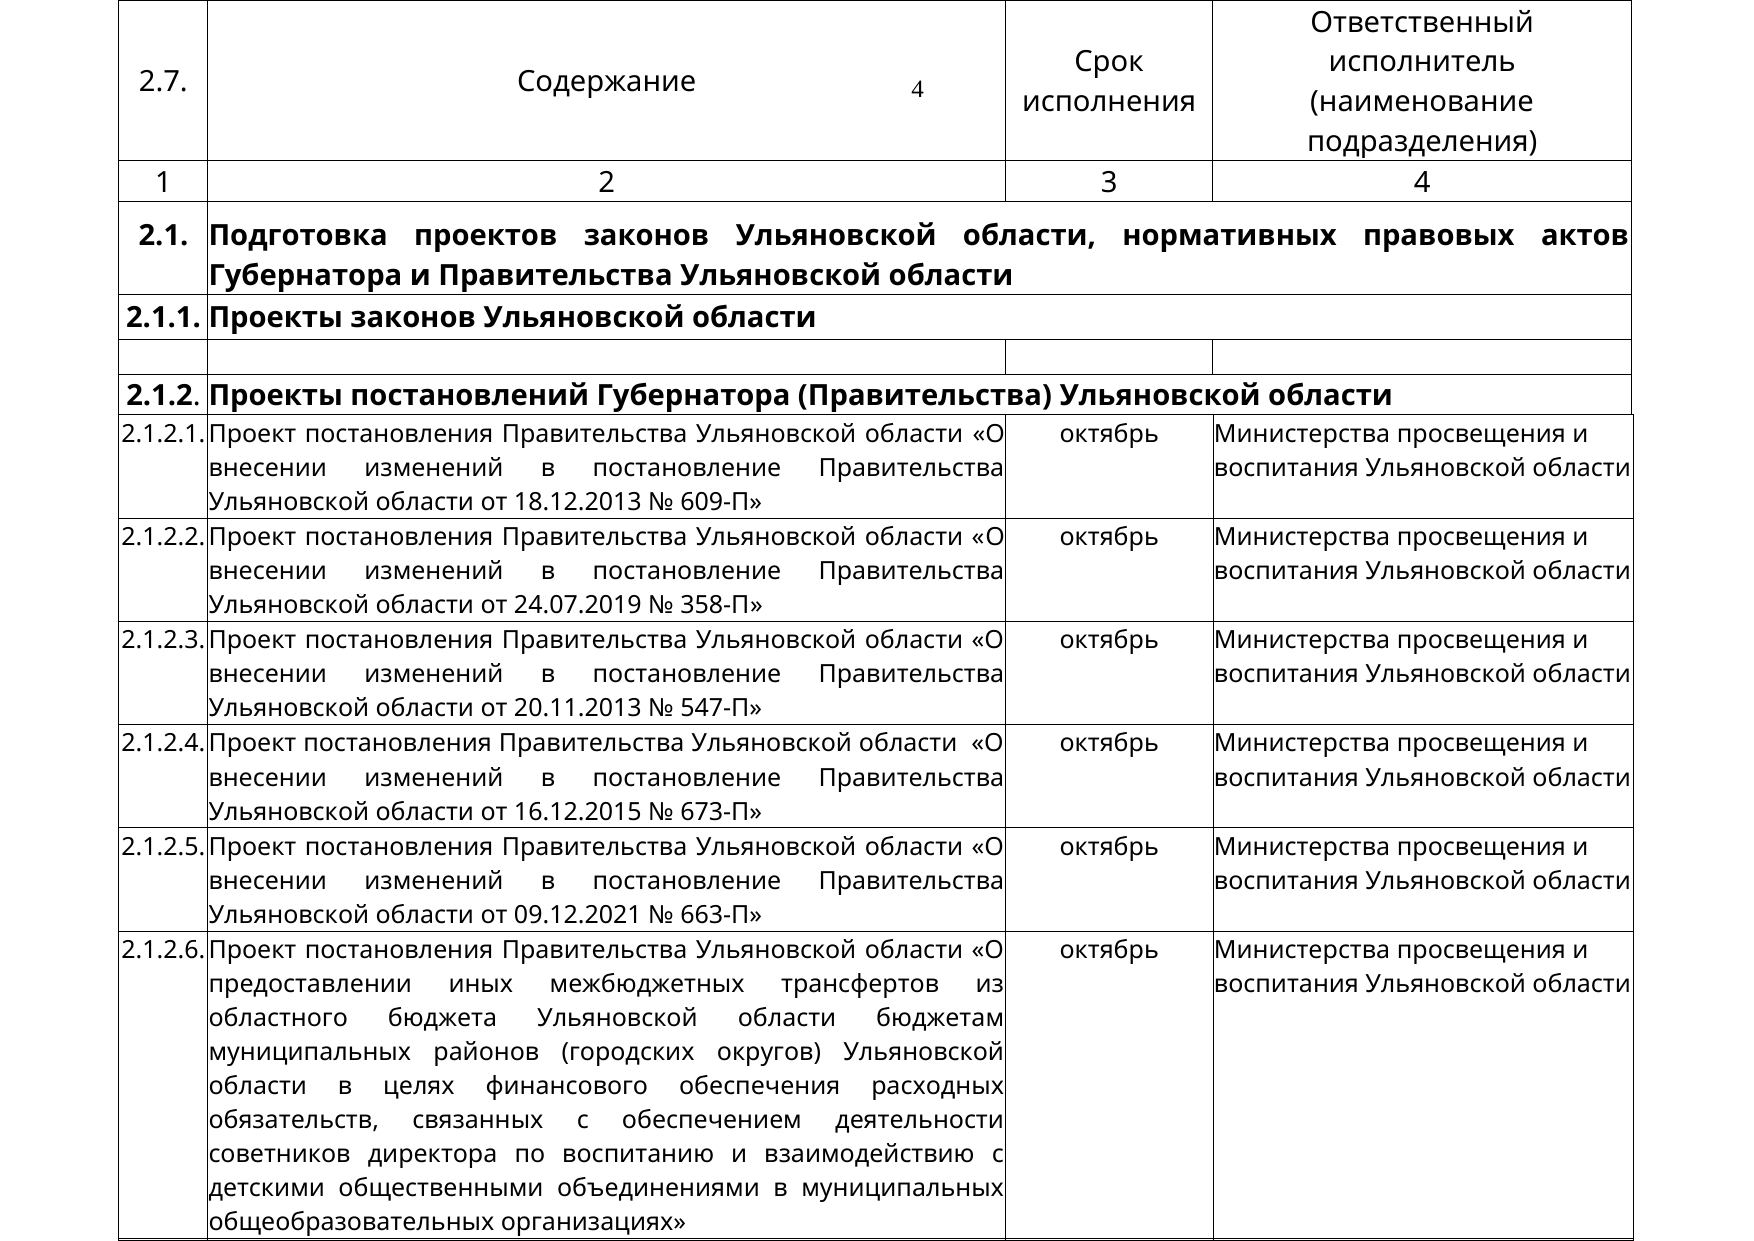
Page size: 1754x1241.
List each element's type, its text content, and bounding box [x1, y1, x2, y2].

table_cell 2.1.1. [119, 295, 207, 338]
table_header Срок исполнения [1006, 1, 1212, 160]
table_cell Министерства просвещения и воспитания Ульяновской области [1214, 828, 1633, 931]
table_cell 2.1. [119, 202, 207, 293]
table_cell Министерства просвещения и воспитания Ульяновской области [1214, 725, 1633, 827]
table_cell 2.1.2. [119, 375, 207, 414]
table_cell Министерства просвещения и воспитания Ульяновской области [1214, 519, 1633, 621]
table_cell Проект постановления Правительства Ульяновской области «О внесении изменений в постановление Правительства Ульяновской области от 16.12.2015 № 673-П» [208, 725, 1005, 827]
table_cell Министерства просвещения и воспитания Ульяновской области [1214, 622, 1633, 724]
table_cell 4 [1213, 161, 1631, 201]
table_cell Проект постановления Правительства Ульяновской области «О внесении изменений в постановление Правительства Ульяновской области от 20.11.2013 № 547-П» [208, 622, 1005, 724]
table_cell 2.1.2.5. [119, 828, 207, 931]
table_cell 2.1.2.3. [119, 622, 207, 724]
table_cell 2.1.2.2. [119, 519, 207, 621]
table_cell [1006, 340, 1212, 374]
table_header Содержание [208, 1, 1005, 160]
table_header Ответственный исполнитель (наименование подразделения) [1213, 1, 1631, 160]
table_cell октябрь [1006, 932, 1213, 1238]
table_cell Министерства просвещения и воспитания Ульяновской области [1214, 415, 1633, 518]
table_cell 2.1.2.6. [119, 932, 207, 1238]
table_cell Проект постановления Правительства Ульяновской области «О внесении изменений в постановление Правительства Ульяновской области от 09.12.2021 № 663-П» [208, 828, 1005, 931]
table_cell [208, 340, 1005, 374]
table_cell Проект постановления Правительства Ульяновской области «О предоставлении иных межбюджетных трансфертов из областного бюджета Ульяновской области бюджетам муниципальных районов (городских округов) Ульяновской области в целях финансового обеспечения расходных обязательств, связанных с обеспечением деятельности советников директора по воспитанию и взаимодействию с детскими общественными объединениями в муниципальных общеобразовательных организациях» [208, 932, 1005, 1238]
table_cell 1 [119, 161, 207, 201]
table_cell 3 [1006, 161, 1212, 201]
table_cell октябрь [1006, 828, 1213, 931]
table_cell 2 [208, 161, 1005, 201]
table_cell Проект постановления Правительства Ульяновской области «О внесении изменений в постановление Правительства Ульяновской области от 24.07.2019 № 358-П» [208, 519, 1005, 621]
table_cell октябрь [1006, 519, 1213, 621]
table_cell октябрь [1006, 725, 1213, 827]
table_cell октябрь [1006, 622, 1213, 724]
table_cell Проект постановления Правительства Ульяновской области «О внесении изменений в постановление Правительства Ульяновской области от 18.12.2013 № 609-П» [208, 415, 1005, 518]
table_cell 2.1.2.1. [119, 415, 207, 518]
table_header 2.7. [119, 1, 207, 160]
table_cell [1213, 340, 1631, 374]
table_cell Проекты законов Ульяновской области [208, 295, 1631, 338]
table_cell Проекты постановлений Губернатора (Правительства) Ульяновской области [208, 375, 1631, 414]
table_cell Подготовка проектов законов Ульяновской области, нормативных правовых актов Губернатора и Правительства Ульяновской области [208, 202, 1631, 293]
table_cell Министерства просвещения и воспитания Ульяновской области [1214, 932, 1633, 1238]
table_cell октябрь [1006, 415, 1213, 518]
table_cell 2.1.2.4. [119, 725, 207, 827]
table_cell [119, 340, 207, 374]
